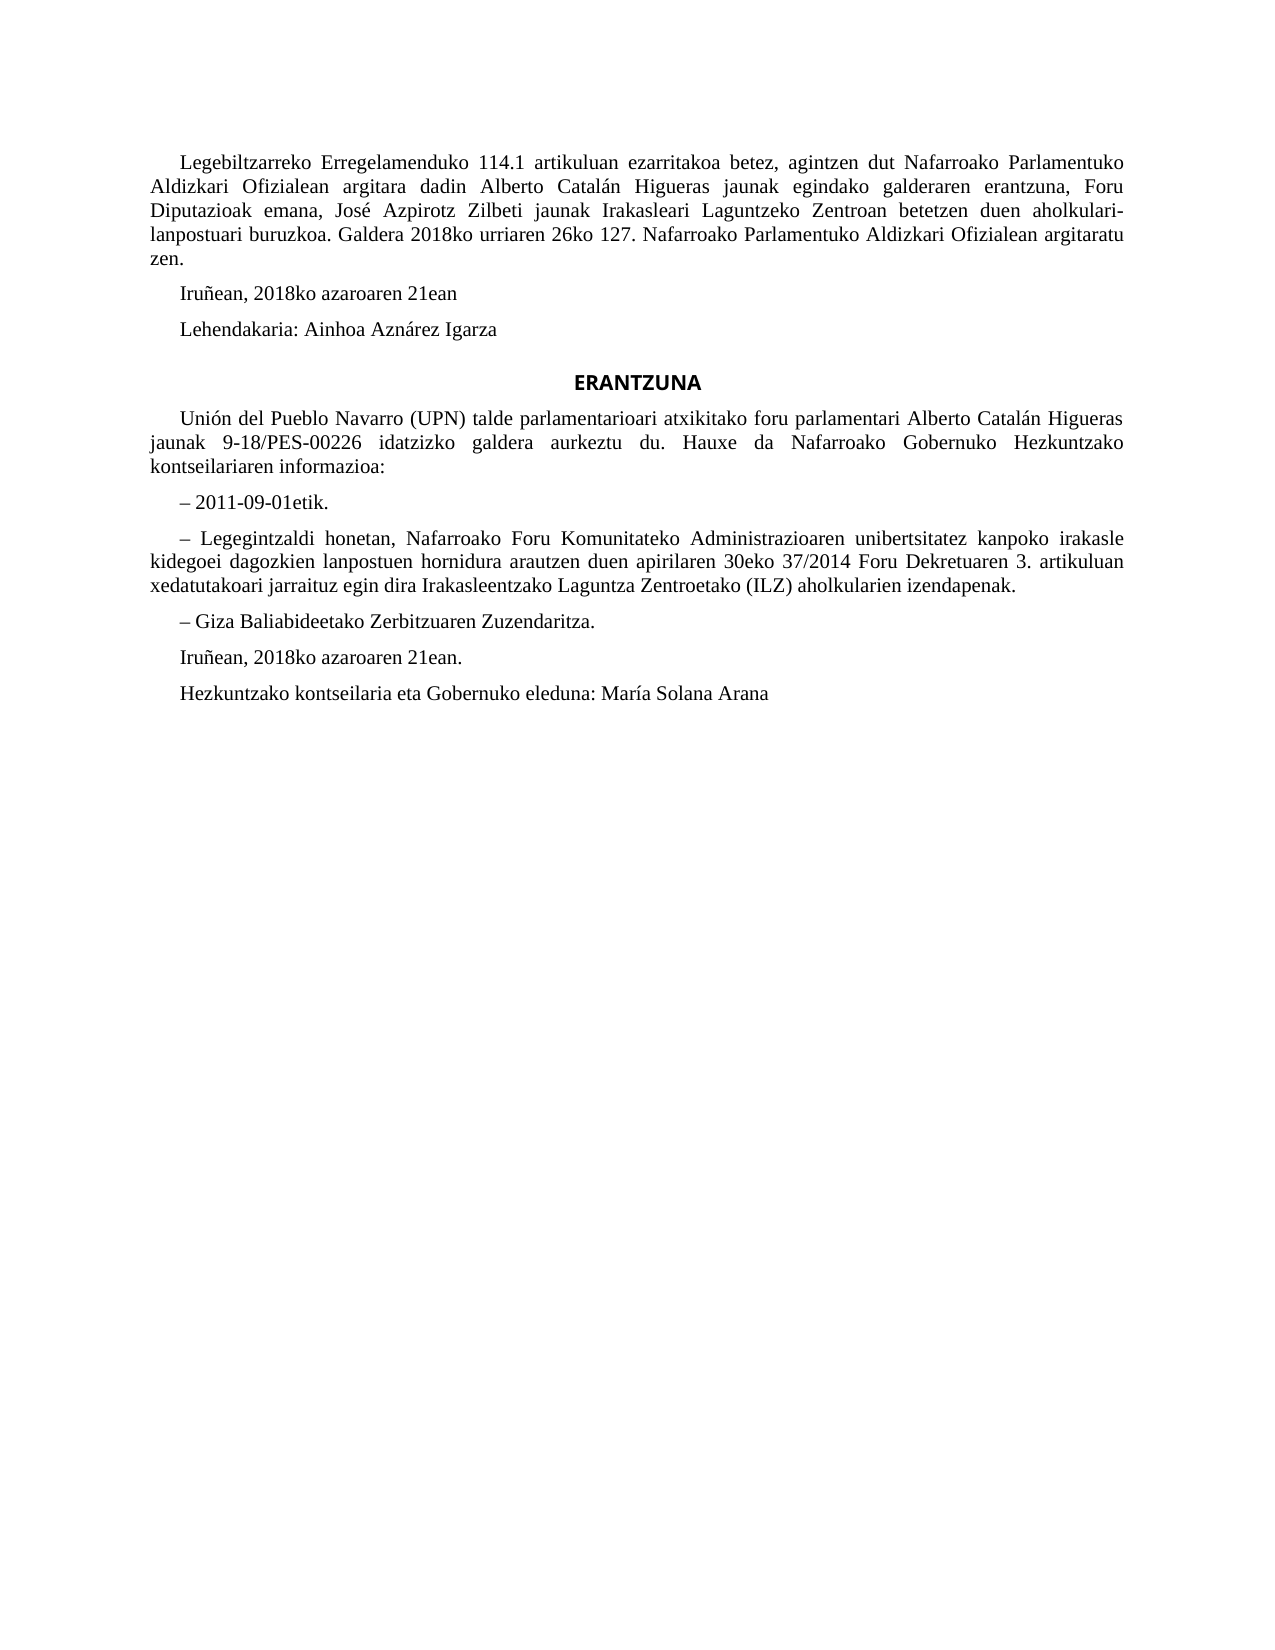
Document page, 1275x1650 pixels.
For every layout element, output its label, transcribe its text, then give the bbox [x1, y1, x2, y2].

text Iruñean, 2018ko azaroaren 21ean [150, 282, 1125, 306]
text Hezkuntzako kontseilaria eta Gobernuko eleduna: María Solana Arana [150, 681, 1125, 705]
text Unión del Pueblo Navarro (UPN) talde parlamentarioari atxikitako foru parlamentari Alberto Catalán Higueras jaunak 9-18/PES-00226 idatzizko galdera aurkeztu du. Hauxe da Nafarroako Gobernuko Hezkuntzako kontseilariaren informazioa: [150, 406, 1125, 478]
text – Legegintzaldi honetan, Nafarroako Foru Komunitateko Administrazioaren unibertsitatez kanpoko irakasle kidegoei dagozkien lanpostuen hornidura arautzen duen apirilaren 30eko 37/2014 Foru Dekretuaren 3. artikuluan xedatutakoari jarraituz egin dira Irakasleentzako Laguntza Zentroetako (ILZ) aholkularien izendapenak. [150, 526, 1125, 598]
text – Giza Baliabideetako Zerbitzuaren Zuzendaritza. [150, 609, 1125, 633]
text Lehendakaria: Ainhoa Aznárez Igarza [150, 317, 1125, 341]
text Legebiltzarreko Erregelamenduko 114.1 artikuluan ezarritakoa betez, agintzen dut Nafarroako Parlamentuko Aldizkari Ofizialean argitara dadin Alberto Catalán Higueras jaunak egindako galderaren erantzuna, Foru Diputazioak emana, José Azpirotz Zilbeti jaunak Irakasleari Laguntzeko Zentroan betetzen duen aholkulari-lanpostuari buruzkoa. Galdera 2018ko urriaren 26ko 127. Nafarroako Parlamentuko Aldizkari Ofizialean argitaratu zen. [150, 150, 1125, 270]
text ERANTZUNA [150, 371, 1125, 395]
text Iruñean, 2018ko azaroaren 21ean. [150, 645, 1125, 669]
text – 2011-09-01etik. [150, 490, 1125, 514]
